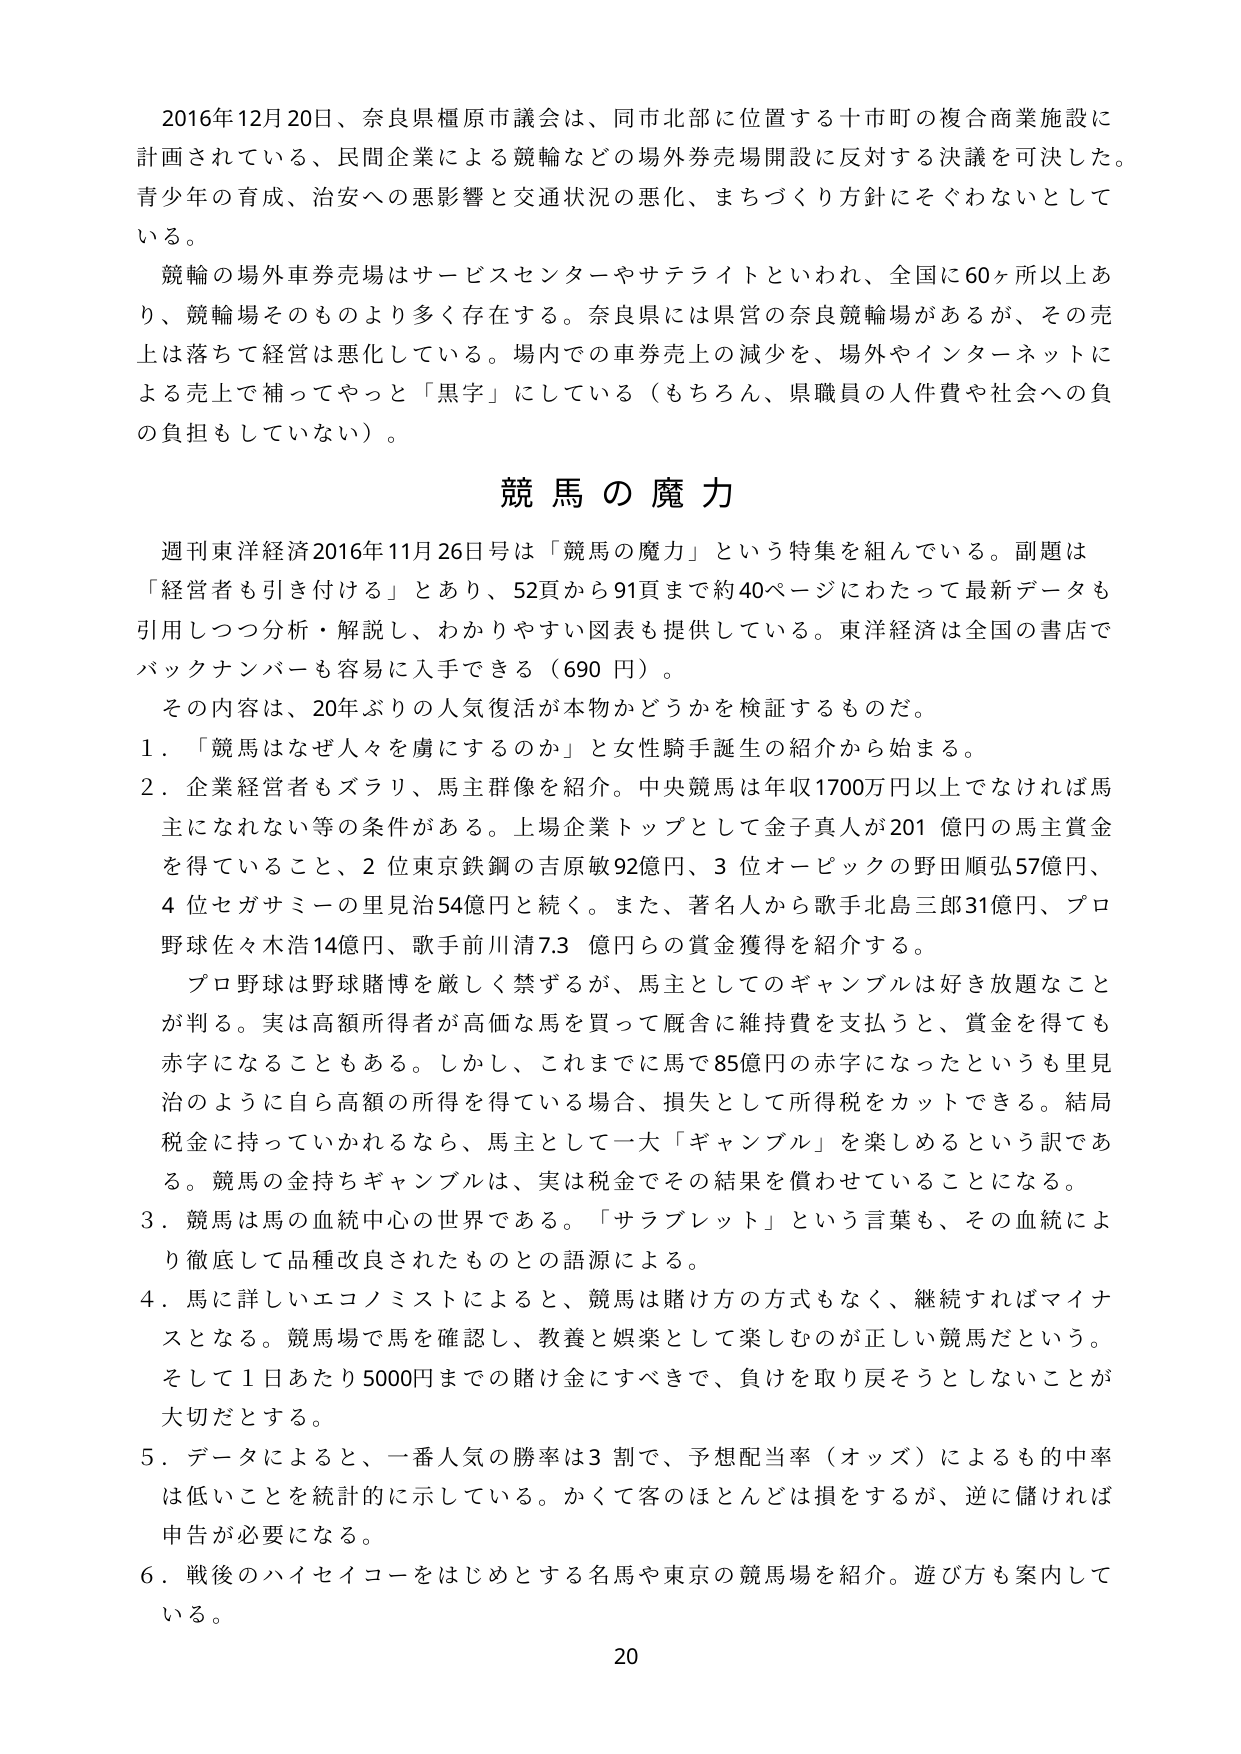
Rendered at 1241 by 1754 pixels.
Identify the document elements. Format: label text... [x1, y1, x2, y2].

text プロ野球は野球賭博を厳しく禁ずるが、馬主としてのギャンブルは好き放題なことが判る。実は高額所得者が高価な馬を買って厩舎に維持費を支払うと、賞金を得ても赤字になることもある。しかし、これまでに馬で85億円の赤字になったというも里見治のように自ら高額の所得を得ている場合、損失として所得税をカットできる。結局税金に持っていかれるなら、馬主として一大「ギャンブル」を楽しめるという訳である。競馬の金持ちギャンブルは、実は税金でその結果を償わせていることになる。 [136, 963, 1116, 1199]
text 競馬の魔力 [136, 451, 1116, 530]
text ５．データによると、一番人気の勝率は3割で、予想配当率（オッズ）によるも的中率は低いことを統計的に示している。かくて客のほとんどは損をするが、逆に儲ければ申告が必要になる。 [136, 1436, 1116, 1554]
text 2016年12月20日、奈良県橿原市議会は、同市北部に位置する十市町の複合商業施設に計画されている、民間企業による競輪などの場外券売場開設に反対する決議を可決した。青少年の育成、治安への悪影響と交通状況の悪化、まちづくり方針にそぐわないとしている。 [136, 97, 1116, 254]
text ６．戦後のハイセイコーをはじめとする名馬や東京の競馬場を紹介。遊び方も案内している。 [136, 1554, 1116, 1633]
text ４．馬に詳しいエコノミストによると、競馬は賭け方の方式もなく、継続すればマイナスとなる。競馬場で馬を確認し、教養と娯楽として楽しむのが正しい競馬だという。そして１日あたり5000円までの賭け金にすべきで、負けを取り戻そうとしないことが大切だとする。 [136, 1278, 1116, 1436]
text 週刊東洋経済2016年11月26日号は「競馬の魔力」という特集を組んでいる。副題は「経営者も引き付ける」とあり、52頁から91頁まで約40ページにわたって最新データも引用しつつ分析・解説し、わかりやすい図表も提供している。東洋経済は全国の書店でバックナンバーも容易に入手できる（690円）。 [136, 530, 1116, 688]
text その内容は、20年ぶりの人気復活が本物かどうかを検証するものだ。 [136, 688, 1116, 727]
text ３．競馬は馬の血統中心の世界である。「サラブレット」という言葉も、その血統により徹底して品種改良されたものとの語源による。 [136, 1199, 1116, 1278]
text １．「競馬はなぜ人々を虜にするのか」と女性騎手誕生の紹介から始まる。 [136, 727, 1116, 766]
text ２．企業経営者もズラリ、馬主群像を紹介。中央競馬は年収1700万円以上でなければ馬主になれない等の条件がある。上場企業トップとして金子真人が201億円の馬主賞金を得ていること、2位東京鉄鋼の吉原敏92億円、3位オーピックの野田順弘57億円、4位セガサミーの里見治54億円と続く。また、著名人から歌手北島三郎31億円、プロ野球佐々木浩14億円、歌手前川清7.3億円らの賞金獲得を紹介する。 [136, 766, 1116, 963]
text 競輪の場外車券売場はサービスセンターやサテライトといわれ、全国に60ヶ所以上あり、競輪場そのものより多く存在する。奈良県には県営の奈良競輪場があるが、その売上は落ちて経営は悪化している。場内での車券売上の減少を、場外やインターネットによる売上で補ってやっと「黒字」にしている（もちろん、県職員の人件費や社会への負の負担もしていない）。 [136, 254, 1116, 451]
